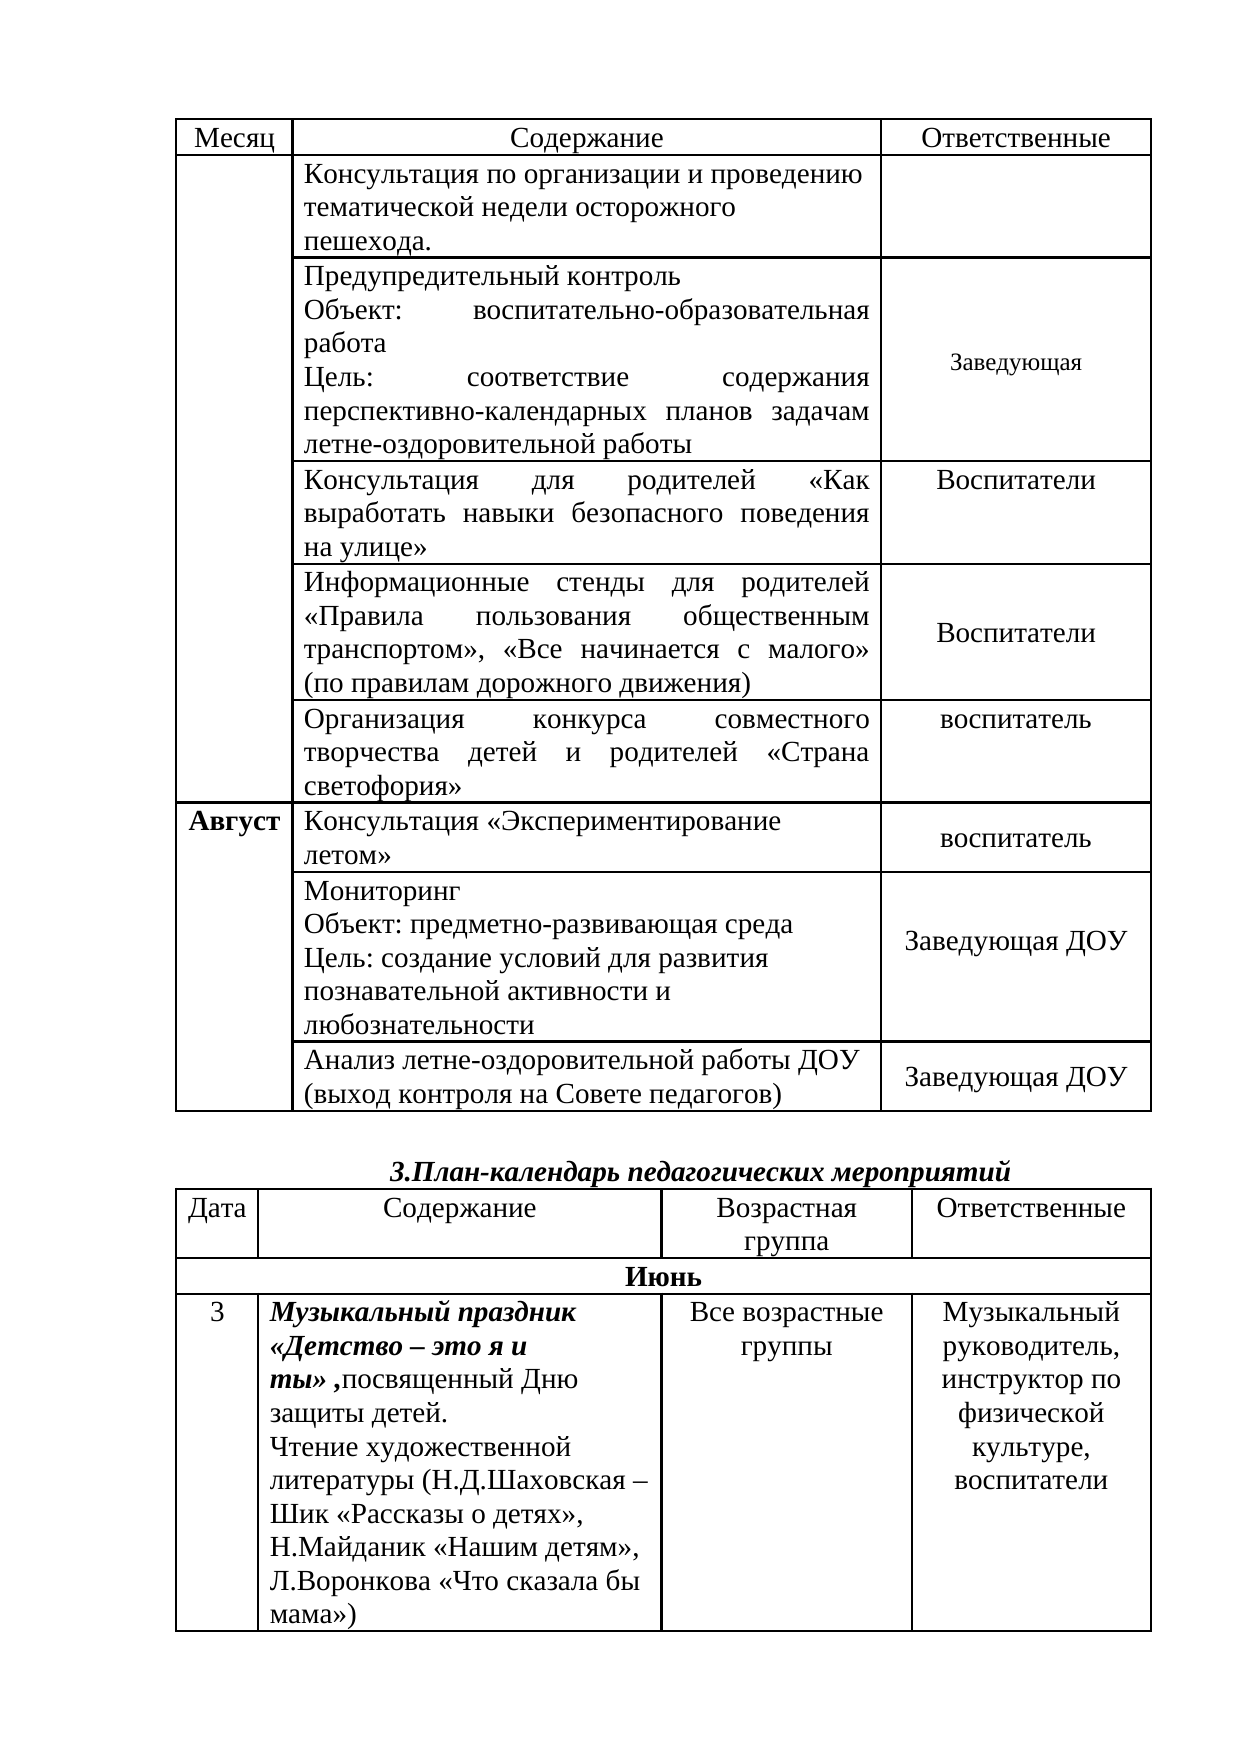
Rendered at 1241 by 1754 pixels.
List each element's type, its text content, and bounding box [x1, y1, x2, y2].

table_cell Информационные стенды для родителей «Правила пользования общественным транспортом», «Все начинается с малого» (по правилам дорожного движения) [294, 565, 880, 699]
table_cell Воспитатели [882, 462, 1150, 562]
table_header Дата [177, 1190, 257, 1257]
table_cell Июнь [177, 1259, 1150, 1292]
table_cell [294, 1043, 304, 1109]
table_cell Заведующая ДОУ [882, 873, 1150, 1040]
table_cell Консультация для родителей «Как выработать навыки безопасного поведения на улице» [294, 462, 880, 562]
table_cell Август [177, 804, 291, 1109]
table_header Возрастная группа [663, 1190, 911, 1257]
table_cell 3 [177, 1295, 257, 1630]
table_header Месяц [177, 120, 291, 154]
table_cell Воспитатели [882, 565, 1150, 699]
table_header Содержание [259, 1190, 660, 1257]
table_cell воспитатель [882, 804, 1150, 871]
table_cell Музыкальный руководитель, инструктор по физической культуре, воспитатели [913, 1295, 1150, 1630]
table_cell Заведующая [882, 259, 1150, 460]
table_cell Консультация «Экспериментирование летом» [294, 804, 880, 871]
table_header Содержание [294, 120, 880, 154]
table_cell Предупредительный контроль Объект: воспитательно-образовательная работа Цель: соответствие содержания перспективно-календарных планов задачам летне-оздоровительной работы [294, 259, 880, 460]
table_cell Музыкальный праздник «Детство – это я и ты» ,посвященный Дню защиты детей. Чтение художественной литературы (Н.Д.Шаховская – Шик «Рассказы о детях», Н.Майданик «Нашим детям», Л.Воронкова «Что сказала бы мама») [259, 1295, 660, 1630]
table_cell Организация конкурса совместного творчества детей и родителей «Страна светофория» [294, 701, 880, 801]
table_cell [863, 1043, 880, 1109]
text 3.План-календарь педагогических мероприятий [215, 1154, 1152, 1188]
table_cell Заведующая ДОУ [882, 1043, 1150, 1109]
table_cell воспитатель [882, 701, 1150, 801]
table_cell Мониторинг Объект: предметно-развивающая среда Цель: создание условий для развития познавательной активности и любознательности [294, 873, 880, 1040]
table_cell Консультация по организации и проведению тематической недели осторожного пешехода. [294, 156, 880, 256]
table_header Ответственные [913, 1190, 1150, 1257]
table_cell Все возрастные группы [663, 1295, 911, 1630]
table_header Ответственные [882, 120, 1150, 154]
